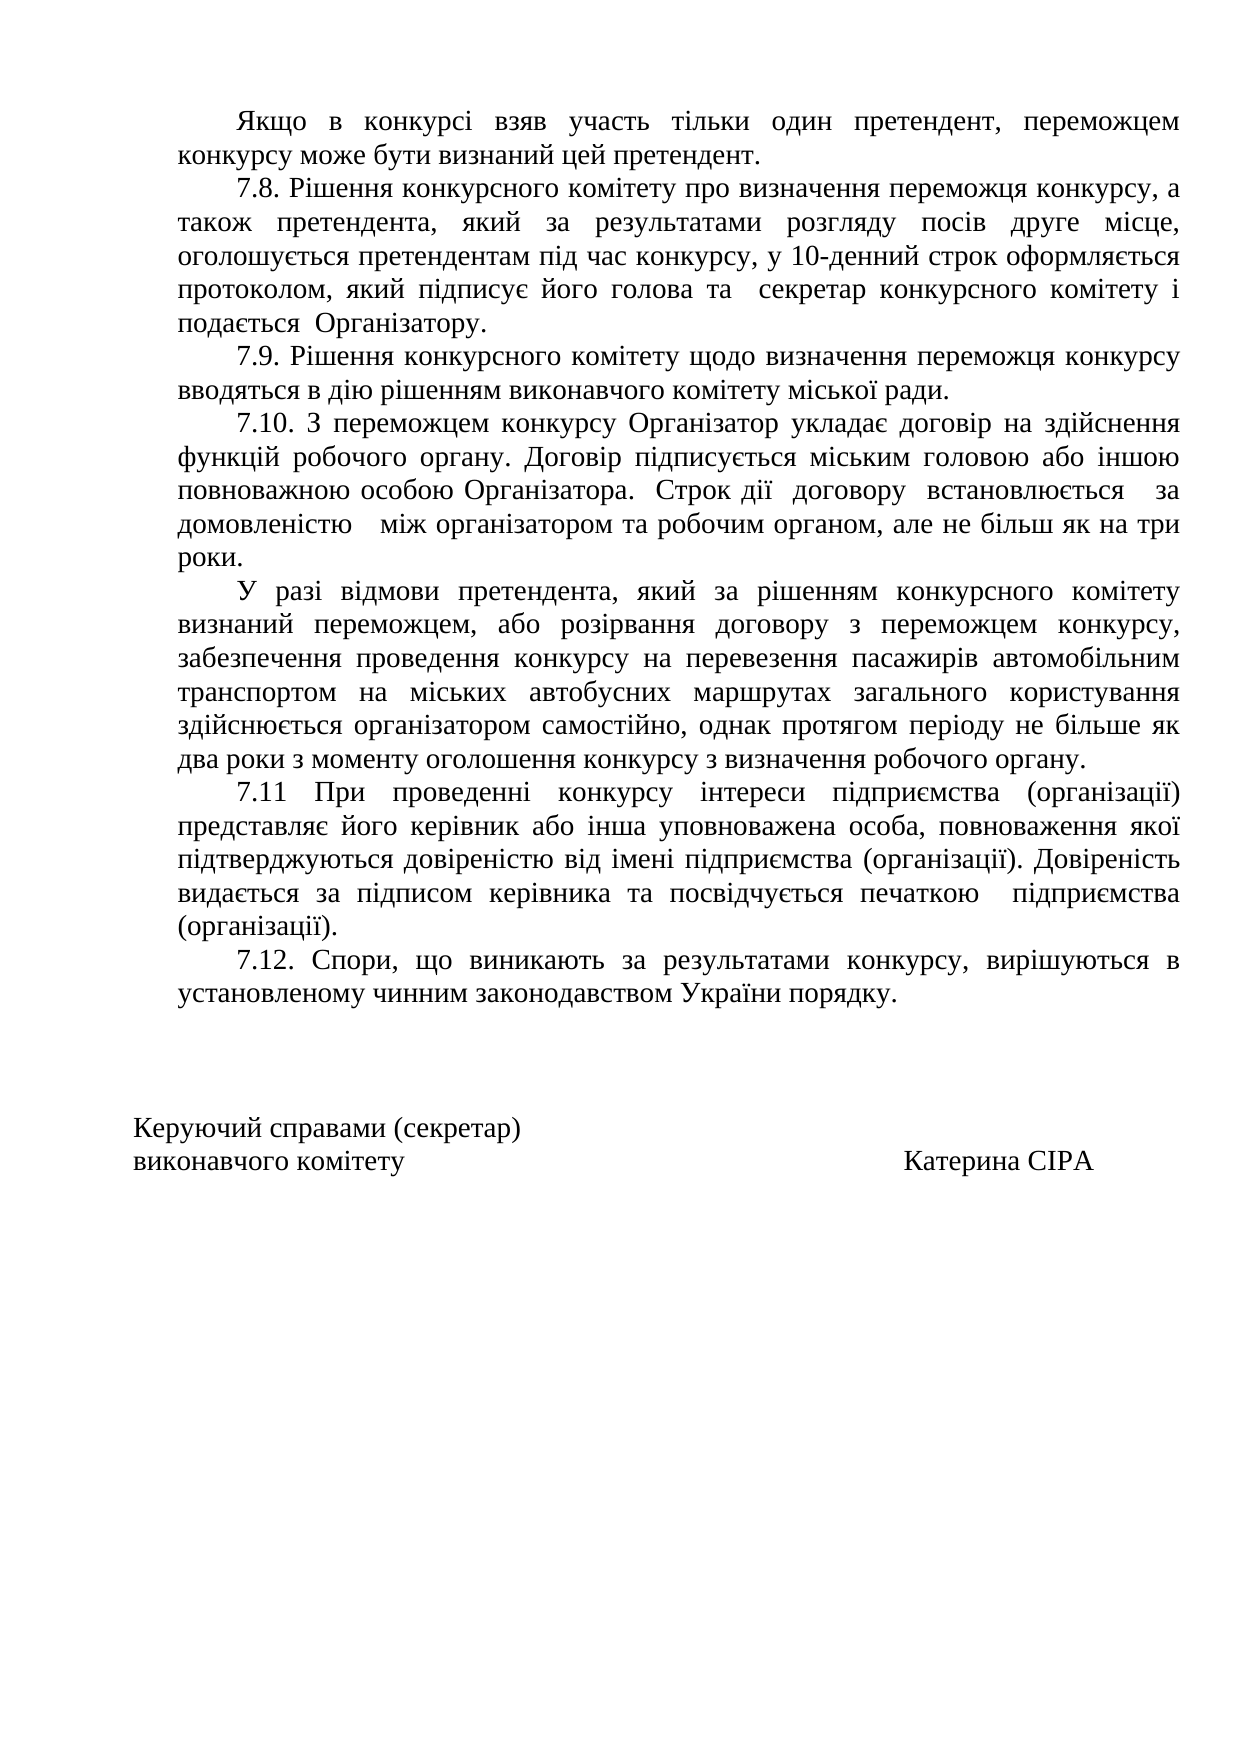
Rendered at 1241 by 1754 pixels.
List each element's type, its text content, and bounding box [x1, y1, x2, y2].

text 7.9. Рішення конкурсного комітету щодо визначення переможця конкурсу вводяться в дію рішенням виконавчого комітету міської ради. [177, 338, 1181, 405]
text виконавчого комітету Катерина СІРА [133, 1143, 1181, 1177]
text 7.8. Рішення конкурсного комітету про визначення переможця конкурсу, а також претендента, який за результатами розгляду посів друге місце, оголошується претендентам під час конкурсу, у 10-денний строк оформляється протоколом, який підписує його голова та секретар конкурсного комітету і подається Організатору. [177, 171, 1181, 338]
text 7.12. Спори, що виникають за результатами конкурсу, вирішуються в установленому чинним законодавством України порядку. [177, 942, 1181, 1009]
text У разі відмови претендента, який за рішенням конкурсного комітету визнаний переможцем, або розірвання договору з переможцем конкурсу, забезпечення проведення конкурсу на перевезення пасажирів автомобільним транспортом на міських автобусних маршрутах загального користування здійснюється організатором самостійно, однак протягом періоду не більше як два роки з моменту оголошення конкурсу з визначення робочого органу. [177, 573, 1181, 774]
text 7.11 При проведенні конкурсу інтереси підприємства (організації) представляє його керівник або інша уповноважена особа, повноваження якої підтверджуються довіреністю від імені підприємства (організації). Довіреність видається за підписом керівника та посвідчується печаткою підприємства (організації). [177, 774, 1181, 942]
text Якщо в конкурсі взяв участь тільки один претендент, переможцем конкурсу може бути визнаний цей претендент. [177, 103, 1181, 171]
text Керуючий справами (секретар) [133, 1110, 1181, 1143]
text 7.10. З переможцем конкурсу Організатор укладає договір на здійснення функцій робочого органу. Договір підписується міським головою або іншою повноважною особою Організатора. Строк дії договору встановлюється за домовленістю між організатором та робочим органом, але не більш як на три роки. [177, 405, 1181, 573]
